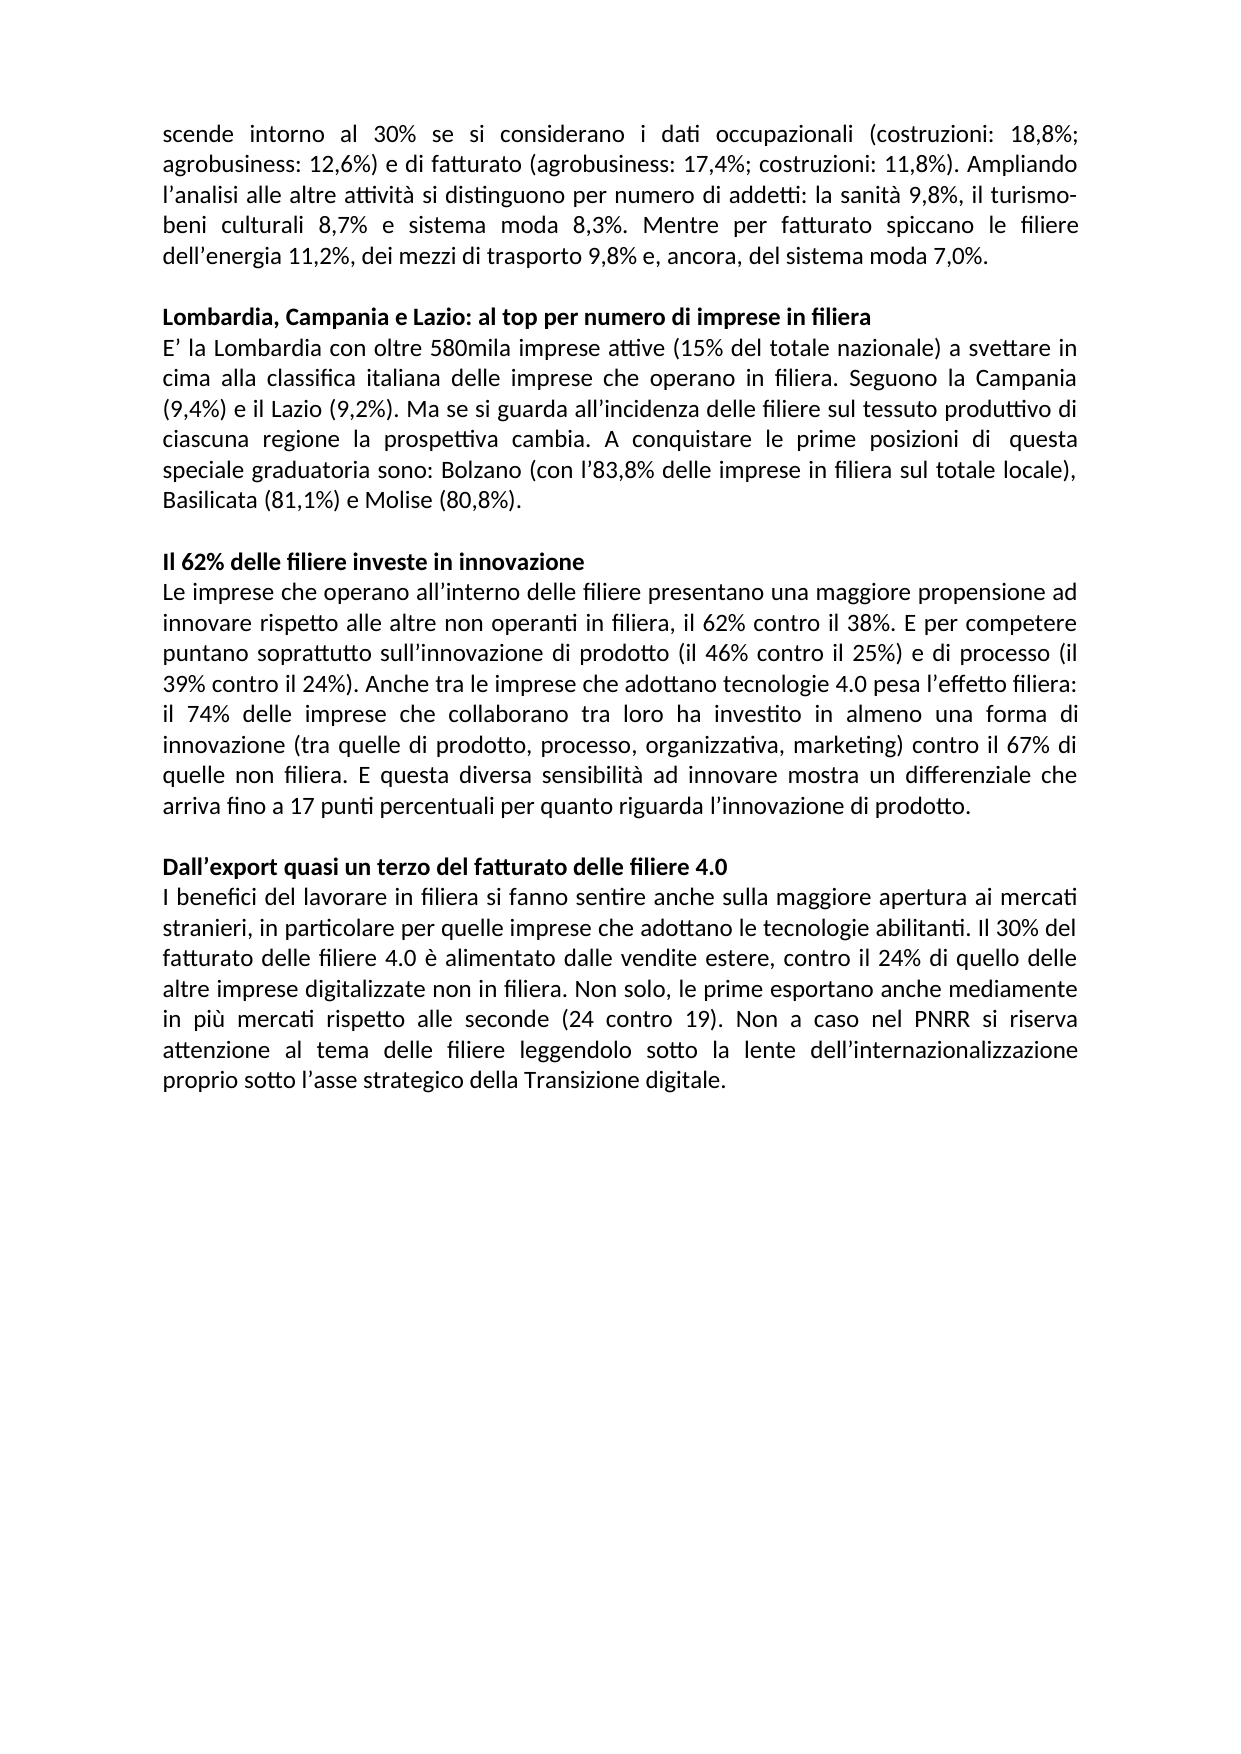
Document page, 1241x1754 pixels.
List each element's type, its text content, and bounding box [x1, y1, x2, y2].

text Le imprese che operano all’interno delle filiere presentano una maggiore propensione ad innovare rispetto alle altre non operanti in filiera, il 62% contro il 38%. E per competere puntano soprattutto sull’innovazione di prodotto (il 46% contro il 25%) e di processo (il 39% contro il 24%). Anche tra le imprese che adottano tecnologie 4.0 pesa l’effetto filiera: il 74% delle imprese che collaborano tra loro ha investito in almeno una forma di innovazione (tra quelle di prodotto, processo, organizzativa, marketing) contro il 67% di quelle non filiera. E questa diversa sensibilità ad innovare mostra un differenziale che arriva fino a 17 punti percentuali per quanto riguarda l’innovazione di prodotto. [162, 576, 1079, 820]
text E’ la Lombardia con oltre 580mila imprese attive (15% del totale nazionale) a svettare in cima alla classifica italiana delle imprese che operano in filiera. Seguono la Campania (9,4%) e il Lazio (9,2%). Ma se si guarda all’incidenza delle filiere sul tessuto produttivo di ciascuna regione la prospettiva cambia. A conquistare le prime posizioni di questa speciale graduatoria sono: Bolzano (con l’83,8% delle imprese in filiera sul totale locale), Basilicata (81,1%) e Molise (80,8%). [162, 332, 1079, 515]
subtitle Dall’export quasi un terzo del fatturato delle filiere 4.0 [162, 851, 1119, 881]
subtitle Il 62% delle filiere investe in innovazione [162, 546, 1119, 576]
text I benefici del lavorare in filiera si fanno sentire anche sulla maggiore apertura ai mercati stranieri, in particolare per quelle imprese che adottano le tecnologie abilitanti. Il 30% del fatturato delle filiere 4.0 è alimentato dalle vendite estere, contro il 24% di quello delle altre imprese digitalizzate non in filiera. Non solo, le prime esportano anche mediamente in più mercati rispetto alle seconde (24 contro 19). Non a caso nel PNRR si riserva attenzione al tema delle filiere leggendolo sotto la lente dell’internazionalizzazione proprio sotto l’asse strategico della Transizione digitale. [162, 881, 1079, 1095]
subtitle Lombardia, Campania e Lazio: al top per numero di imprese in filiera [162, 301, 1119, 332]
text scende intorno al 30% se si considerano i dati occupazionali (costruzioni: 18,8%; agrobusiness: 12,6%) e di fatturato (agrobusiness: 17,4%; costruzioni: 11,8%). Ampliando l’analisi alle altre attività si distinguono per numero di addetti: la sanità 9,8%, il turismo- beni culturali 8,7% e sistema moda 8,3%. Mentre per fatturato spiccano le filiere dell’energia 11,2%, dei mezzi di trasporto 9,8% e, ancora, del sistema moda 7,0%. [162, 118, 1079, 271]
